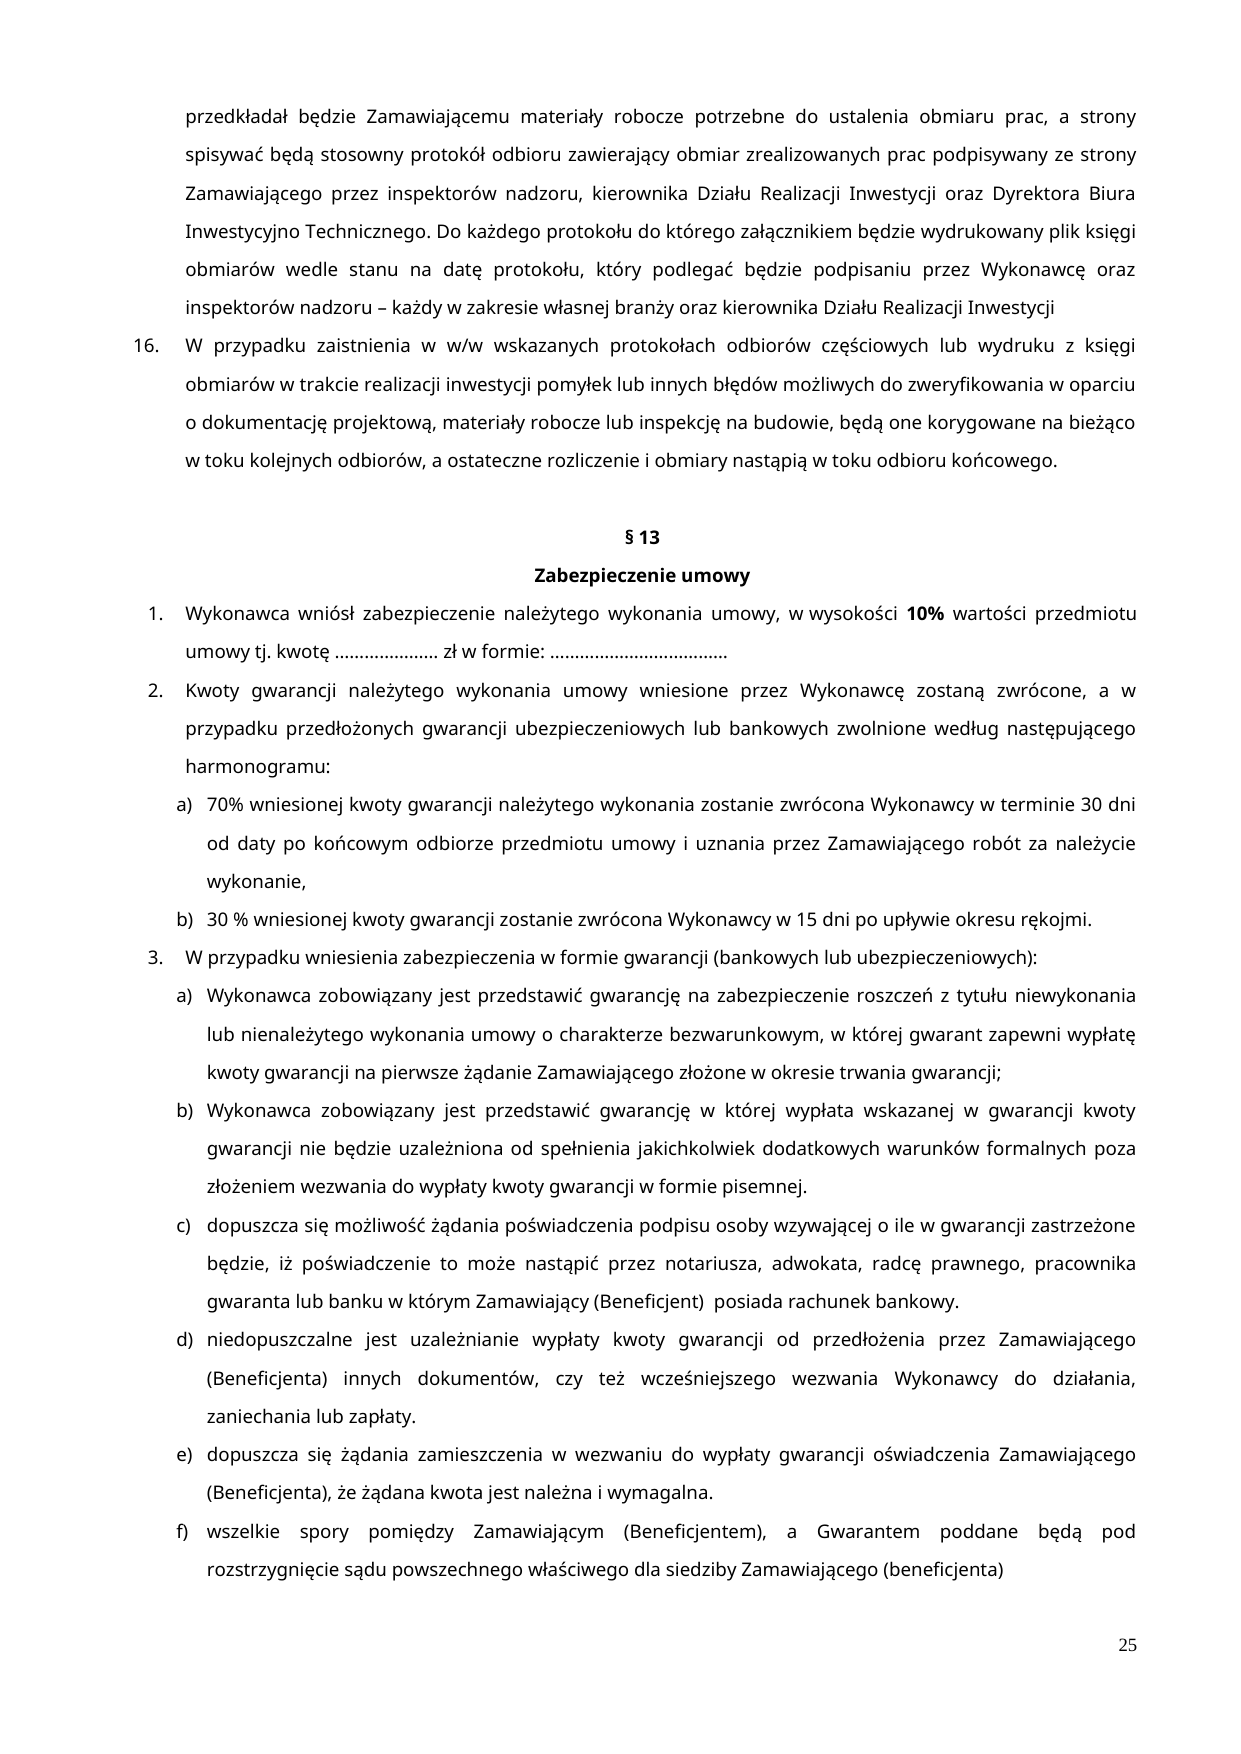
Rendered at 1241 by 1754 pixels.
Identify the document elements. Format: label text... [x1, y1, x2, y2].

list dopuszcza się możliwość żądania poświadczenia podpisu osoby wzywającej o ile w gwarancji zastrzeżone będzie, iż poświadczenie to może nastąpić przez notariusza, adwokata, radcę prawnego, pracownika gwaranta lub banku w którym Zamawiający (Beneficjent) posiada rachunek bankowy. [176, 1212, 1137, 1314]
list wszelkie spory pomiędzy Zamawiającym (Beneficjentem), a Gwarantem poddane będą pod rozstrzygnięcie sądu powszechnego właściwego dla siedziby Zamawiającego (beneficjenta) [176, 1518, 1137, 1582]
list Wykonawca wniósł zabezpieczenie należytego wykonania umowy, w wysokości 10% wartości przedmiotu umowy tj. kwotę ………………… zł w formie: ……………………………… [148, 600, 1137, 664]
text Zabezpieczenie umowy [148, 562, 1137, 588]
list Wykonawca zobowiązany jest przedstawić gwarancję w której wypłata wskazanej w gwarancji kwoty gwarancji nie będzie uzależniona od spełnienia jakichkolwiek dodatkowych warunków formalnych poza złożeniem wezwania do wypłaty kwoty gwarancji w formie pisemnej. [176, 1097, 1137, 1199]
list 30 % wniesionej kwoty gwarancji zostanie zwrócona Wykonawcy w 15 dni po upływie okresu rękojmi. [176, 906, 1137, 932]
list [133, 103, 1137, 320]
list 70% wniesionej kwoty gwarancji należytego wykonania zostanie zwrócona Wykonawcy w terminie 30 dni od daty po końcowym odbiorze przedmiotu umowy i uznania przez Zamawiającego robót za należycie wykonanie, [176, 792, 1137, 893]
list dopuszcza się żądania zamieszczenia w wezwaniu do wypłaty gwarancji oświadczenia Zamawiającego (Beneficjenta), że żądana kwota jest należna i wymagalna. [176, 1441, 1137, 1505]
list W przypadku zaistnienia w w/w wskazanych protokołach odbiorów częściowych lub wydruku z księgi obmiarów w trakcie realizacji inwestycji pomyłek lub innych błędów możliwych do zweryfikowania w oparciu o dokumentację projektową, materiały robocze lub inspekcję na budowie, będą one korygowane na bieżąco w toku kolejnych odbiorów, a ostateczne rozliczenie i obmiary nastąpią w toku odbioru końcowego. [133, 333, 1137, 473]
list Wykonawca zobowiązany jest przedstawić gwarancję na zabezpieczenie roszczeń z tytułu niewykonania lub nienależytego wykonania umowy o charakterze bezwarunkowym, w której gwarant zapewni wypłatę kwoty gwarancji na pierwsze żądanie Zamawiającego złożone w okresie trwania gwarancji; [176, 983, 1137, 1085]
list niedopuszczalne jest uzależnianie wypłaty kwoty gwarancji od przedłożenia przez Zamawiającego (Beneficjenta) innych dokumentów, czy też wcześniejszego wezwania Wykonawcy do działania, zaniechania lub zapłaty. [176, 1327, 1137, 1429]
list Kwoty gwarancji należytego wykonania umowy wniesione przez Wykonawcę zostaną zwrócone, a w przypadku przedłożonych gwarancji ubezpieczeniowych lub bankowych zwolnione według następującego harmonogramu: [148, 677, 1137, 779]
text § 13 [148, 524, 1137, 549]
list W przypadku wniesienia zabezpieczenia w formie gwarancji (bankowych lub ubezpieczeniowych): [148, 944, 1137, 970]
